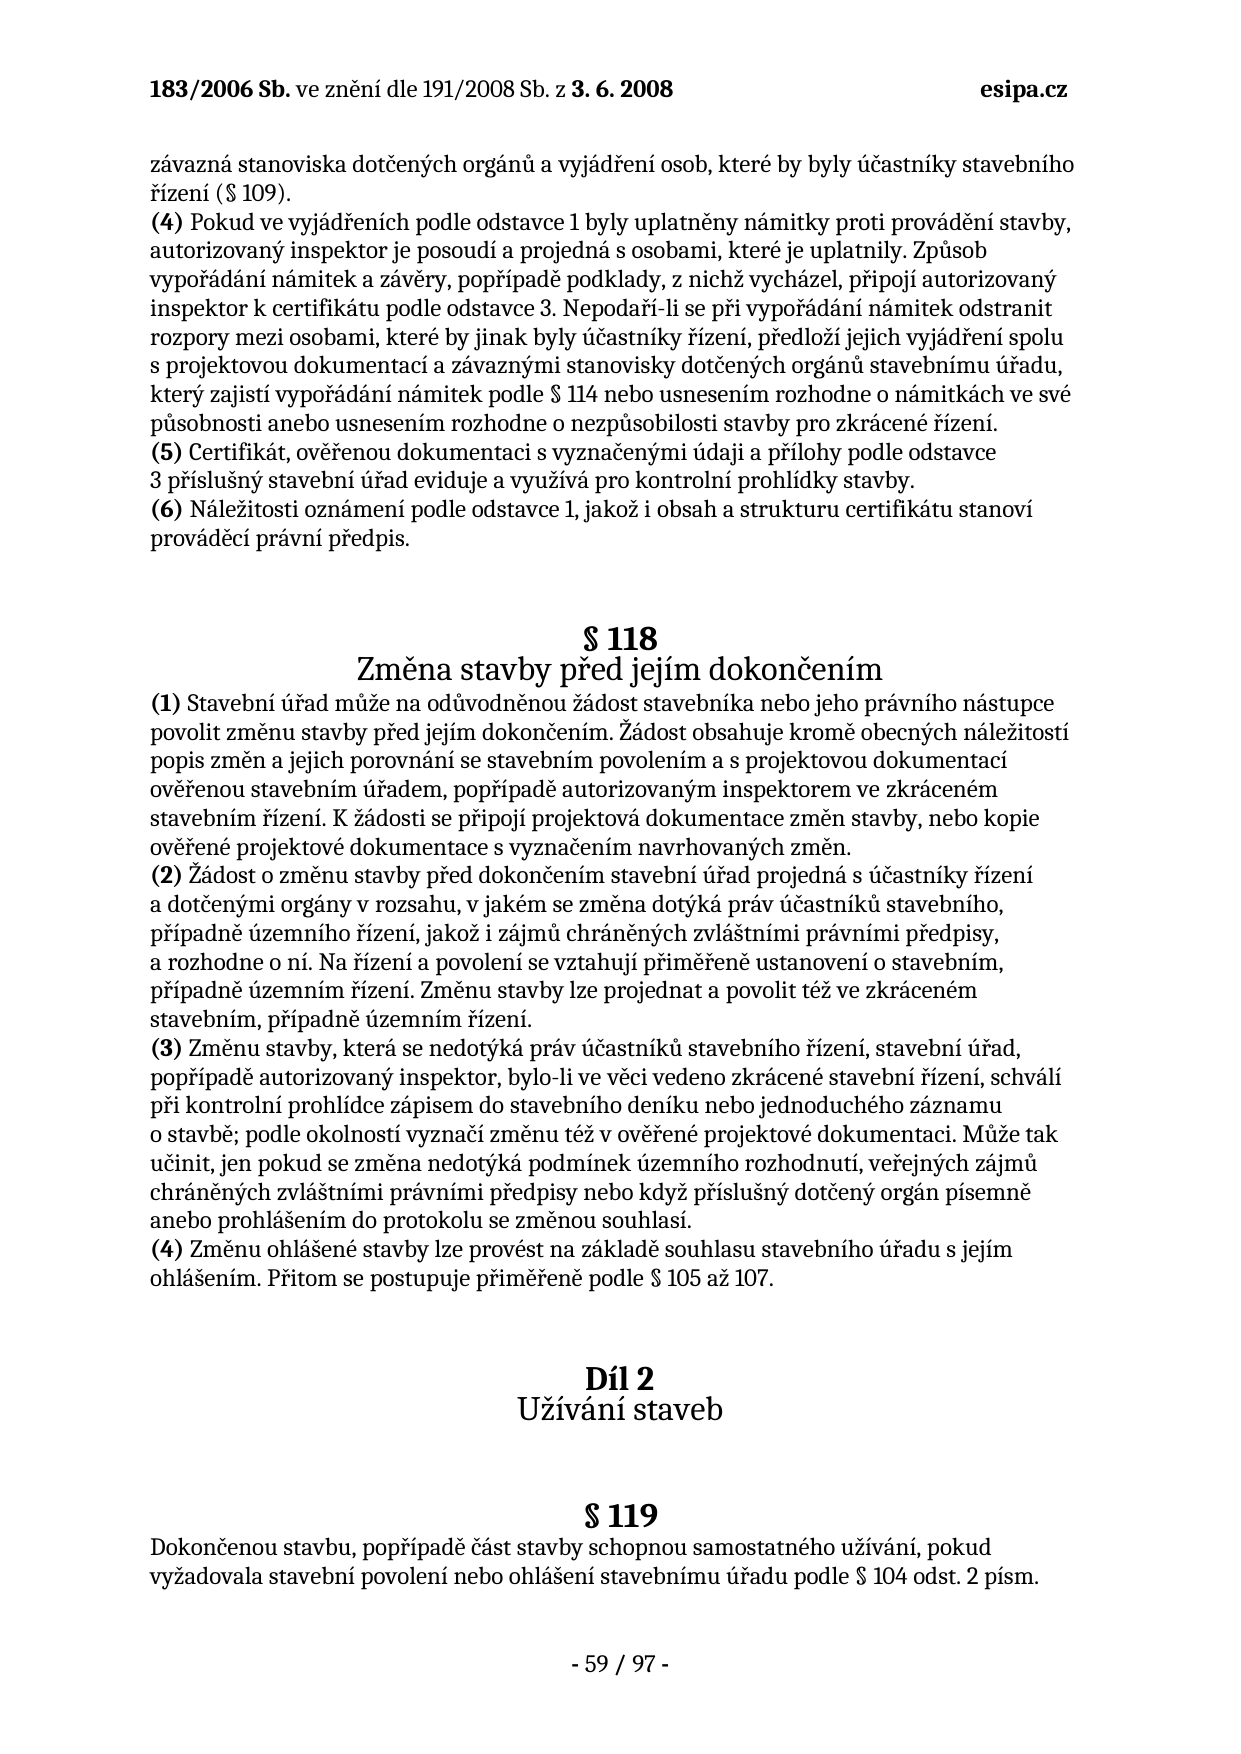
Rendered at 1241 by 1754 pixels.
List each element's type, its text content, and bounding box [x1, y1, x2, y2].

subtitle § 119 [150, 1502, 1090, 1533]
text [150, 1533, 1090, 1591]
text (2) Žádost o změnu stavby před dokončením stavební úřad projedná s účastníky řízení a dotčenými orgány v rozsahu, v jakém se změna dotýká práv účastníků stavebního, případně územního řízení, jakož i zájmů chráněných zvláštními právními předpisy, a rozhodne o ní. Na řízení a povolení se vztahují přiměřeně ustanovení o stavebním, případně územním řízení. Změnu stavby lze projednat a povolit též ve zkráceném stavebním, případně územním řízení. [150, 861, 1090, 1034]
text (1) Stavební úřad může na odůvodněnou žádost stavebníka nebo jeho právního nástupce povolit změnu stavby před jejím dokončením. Žádost obsahuje kromě obecných náležitostí popis změn a jejich porovnání se stavebním povolením a s projektovou dokumentací ověřenou stavebním úřadem, popřípadě autorizovaným inspektorem ve zkráceném stavebním řízení. K žádosti se připojí projektová dokumentace změn stavby, nebo kopie ověřené projektové dokumentace s vyznačením navrhovaných změn. [150, 689, 1090, 861]
subtitle Díl 2 -Užívání staveb [150, 1365, 1090, 1429]
text (5) Certifikát, ověřenou dokumentaci s vyznačenými údaji a přílohy podle odstavce 3 příslušný stavební úřad eviduje a využívá pro kontrolní prohlídky stavby. [150, 437, 1090, 495]
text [150, 150, 1090, 207]
text (6) Náležitosti oznámení podle odstavce 1, jakož i obsah a strukturu certifikátu stanoví prováděcí právní předpis. [150, 495, 1090, 552]
text (4) Pokud ve vyjádřeních podle odstavce 1 byly uplatněny námitky proti provádění stavby, autorizovaný inspektor je posoudí a projedná s osobami, které je uplatnily. Způsob vypořádání námitek a závěry, popřípadě podklady, z nichž vycházel, připojí autorizovaný inspektor k certifikátu podle odstavce 3. Nepodaří-li se při vypořádání námitek odstranit rozpory mezi osobami, které by jinak byly účastníky řízení, předloží jejich vyjádření spolu s projektovou dokumentací a závaznými stanovisky dotčených orgánů stavebnímu úřadu, který zajistí vypořádání námitek podle § 114 nebo usnesením rozhodne o námitkách ve své působnosti anebo usnesením rozhodne o nezpůsobilosti stavby pro zkrácené řízení. [150, 207, 1090, 437]
text (4) Změnu ohlášené stavby lze provést na základě souhlasu stavebního úřadu s jejím ohlášením. Přitom se postupuje přiměřeně podle § 105 až 107. [150, 1235, 1090, 1292]
subtitle § 118 -Změna stavby před jejím dokončením [150, 625, 1090, 689]
text (3) Změnu stavby, která se nedotýká práv účastníků stavebního řízení, stavební úřad, popřípadě autorizovaný inspektor, bylo-li ve věci vedeno zkrácené stavební řízení, schválí při kontrolní prohlídce zápisem do stavebního deníku nebo jednoduchého záznamu o stavbě; podle okolností vyznačí změnu též v ověřené projektové dokumentaci. Může tak učinit, jen pokud se změna nedotýká podmínek územního rozhodnutí, veřejných zájmů chráněných zvláštními právními předpisy nebo když příslušný dotčený orgán písemně anebo prohlášením do protokolu se změnou souhlasí. [150, 1034, 1090, 1235]
